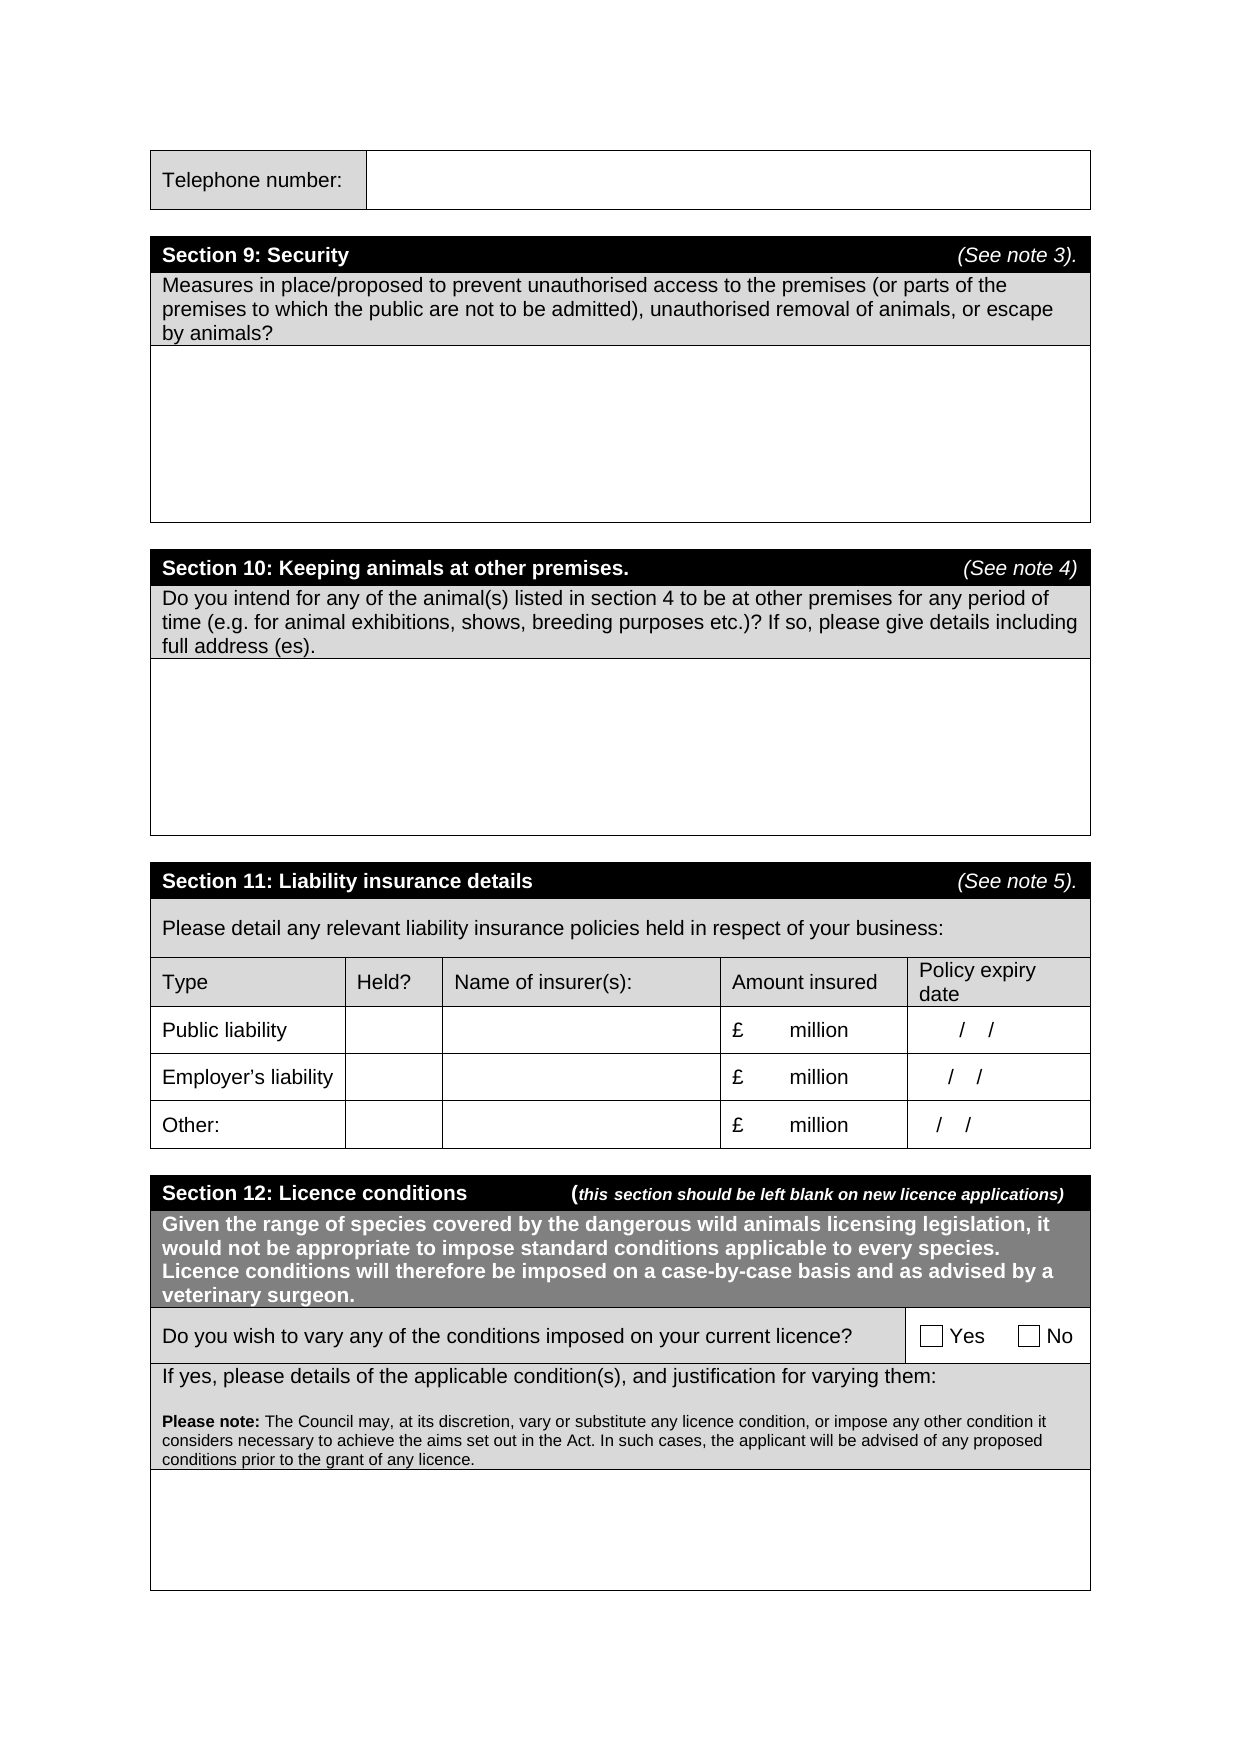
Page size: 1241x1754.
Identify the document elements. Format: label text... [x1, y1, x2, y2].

table_header (See note 3). [897, 238, 1090, 272]
table_cell Name of insurer(s): [443, 958, 720, 1006]
table_cell Measures in place/proposed to prevent unauthorised access to the premises (or parts of the premises to which the public are not to be admitted), unauthorised removal of animals, or escape by animals? [151, 273, 1090, 345]
table_header (See note 4) [873, 550, 1090, 585]
table_cell No [999, 1308, 1090, 1363]
table_cell [443, 1007, 720, 1053]
table_cell Employer’s liability [151, 1054, 345, 1100]
table_cell Amount insured [721, 958, 907, 1006]
table_cell Please detail any relevant liability insurance policies held in respect of your business: [151, 899, 1090, 957]
table_cell [346, 1007, 442, 1053]
table_cell £ million [721, 1007, 907, 1053]
table_cell / / [908, 1054, 1090, 1100]
table_cell Held? [346, 958, 442, 1006]
table_cell [151, 659, 1090, 835]
table_cell Policy expiry date [908, 958, 1090, 1006]
table_cell [367, 151, 1090, 209]
table_header Section 12: Licence conditions (this section should be left blank on new licence applications) [151, 1176, 1090, 1210]
table_cell Do you intend for any of the animal(s) listed in section 4 to be at other premises for any period of time (e.g. for animal exhibitions, shows, breeding purposes etc.)? If so, please give details including full address (es). [151, 586, 1090, 658]
table_cell [443, 1101, 720, 1148]
table_cell [346, 1101, 442, 1148]
table_cell Given the range of species covered by the dangerous wild animals licensing legislation, it would not be appropriate to impose standard conditions applicable to every species. Licence conditions will therefore be imposed on a case-by-case basis and as advised by a veterinary surgeon. [151, 1211, 1090, 1307]
table_cell Public liability [151, 1007, 345, 1053]
table_cell Yes [906, 1308, 999, 1363]
table_cell [151, 1470, 1090, 1590]
table_cell Telephone number: [151, 151, 366, 209]
table_header (See note 5). [633, 863, 1090, 898]
table_cell [151, 346, 1090, 522]
table_cell £ million [721, 1054, 907, 1100]
table_header Section 10: Keeping animals at other premises. [151, 550, 872, 585]
table_cell Do you wish to vary any of the conditions imposed on your current licence? [151, 1308, 905, 1363]
table_header Section 9: Security [151, 238, 896, 272]
table_cell Other: [151, 1101, 345, 1148]
table_cell / / [908, 1007, 1090, 1053]
table_cell / / [908, 1101, 1090, 1148]
table_header Section 11: Liability insurance details [151, 863, 632, 898]
table_cell [346, 1054, 442, 1100]
table_cell [443, 1054, 720, 1100]
table_cell If yes, please details of the applicable condition(s), and justification for varying them: Please note: The Council may, at its discretion, vary or substitute any licence condition, or impose any other condition it considers necessary to achieve the aims set out in the Act. In such cases, the applicant will be advised of any proposed conditions prior to the grant of any licence. [151, 1364, 1090, 1469]
table_cell £ million [721, 1101, 907, 1148]
table_cell Type [151, 958, 345, 1006]
